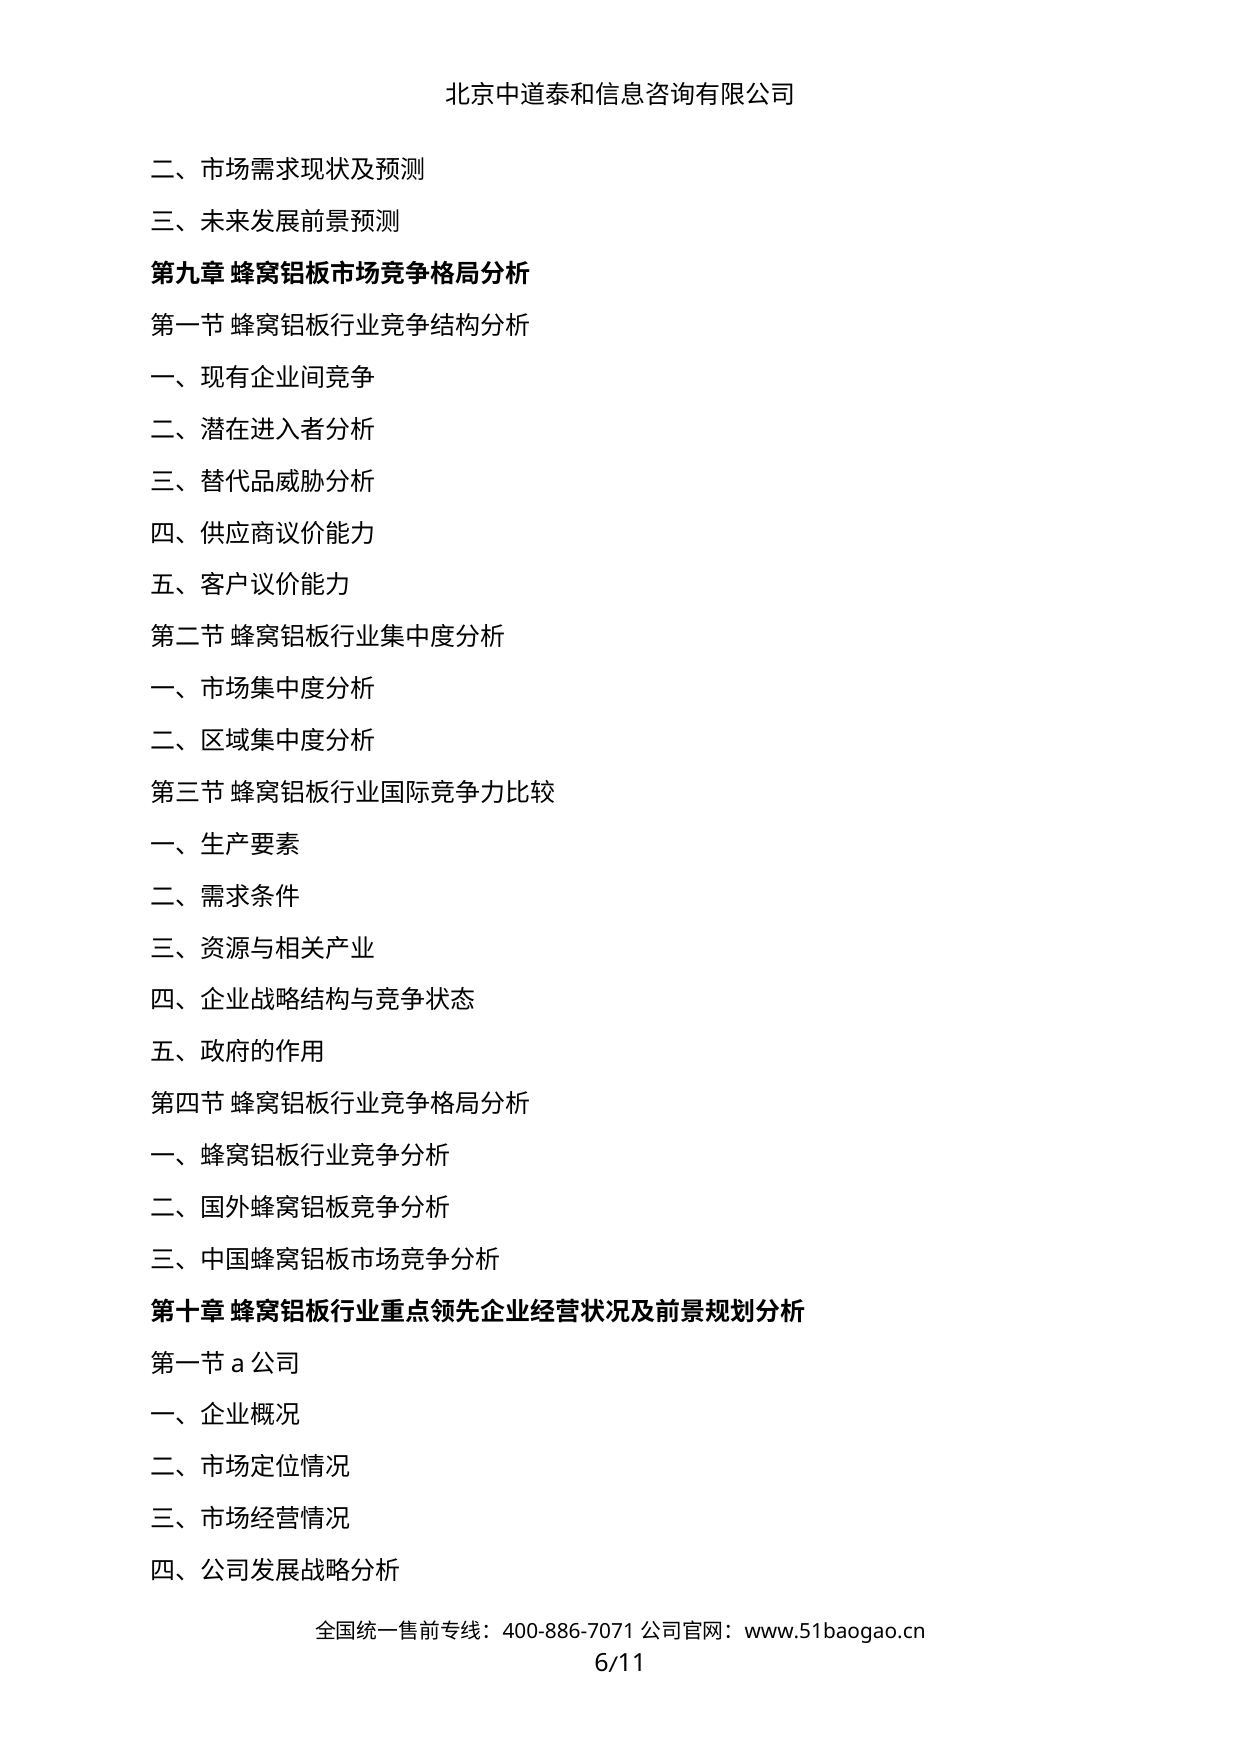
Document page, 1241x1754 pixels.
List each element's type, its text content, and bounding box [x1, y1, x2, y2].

text 第十章 蜂窝铝板行业重点领先企业经营状况及前景规划分析 [150, 1291, 1090, 1327]
text 四、公司发展战略分析 [150, 1551, 1090, 1587]
text 二、市场定位情况 [150, 1447, 1090, 1483]
text 三、中国蜂窝铝板市场竞争分析 [150, 1239, 1090, 1276]
text 第一节 a公司 [150, 1343, 1090, 1379]
text 一、企业概况 [150, 1395, 1090, 1431]
text 三、资源与相关产业 [150, 928, 1090, 964]
text 第三节 蜂窝铝板行业国际竞争力比较 [150, 772, 1090, 809]
text 三、替代品威胁分析 [150, 461, 1090, 497]
text 第一节 蜂窝铝板行业竞争结构分析 [150, 306, 1090, 342]
text 第九章 蜂窝铝板市场竞争格局分析 [150, 254, 1090, 290]
text 二、需求条件 [150, 876, 1090, 912]
text 四、供应商议价能力 [150, 513, 1090, 549]
text 四、企业战略结构与竞争状态 [150, 980, 1090, 1016]
text 第二节 蜂窝铝板行业集中度分析 [150, 617, 1090, 653]
text 第四节 蜂窝铝板行业竞争格局分析 [150, 1084, 1090, 1120]
text 二、市场需求现状及预测 [150, 150, 1090, 186]
text 一、现有企业间竞争 [150, 357, 1090, 394]
text 五、客户议价能力 [150, 565, 1090, 601]
text 二、国外蜂窝铝板竞争分析 [150, 1187, 1090, 1224]
text 一、蜂窝铝板行业竞争分析 [150, 1136, 1090, 1172]
text 二、潜在进入者分析 [150, 409, 1090, 446]
text 五、政府的作用 [150, 1032, 1090, 1068]
text 一、生产要素 [150, 824, 1090, 861]
text 三、市场经营情况 [150, 1499, 1090, 1535]
text 三、未来发展前景预测 [150, 202, 1090, 238]
text 二、区域集中度分析 [150, 721, 1090, 757]
text 一、市场集中度分析 [150, 669, 1090, 705]
